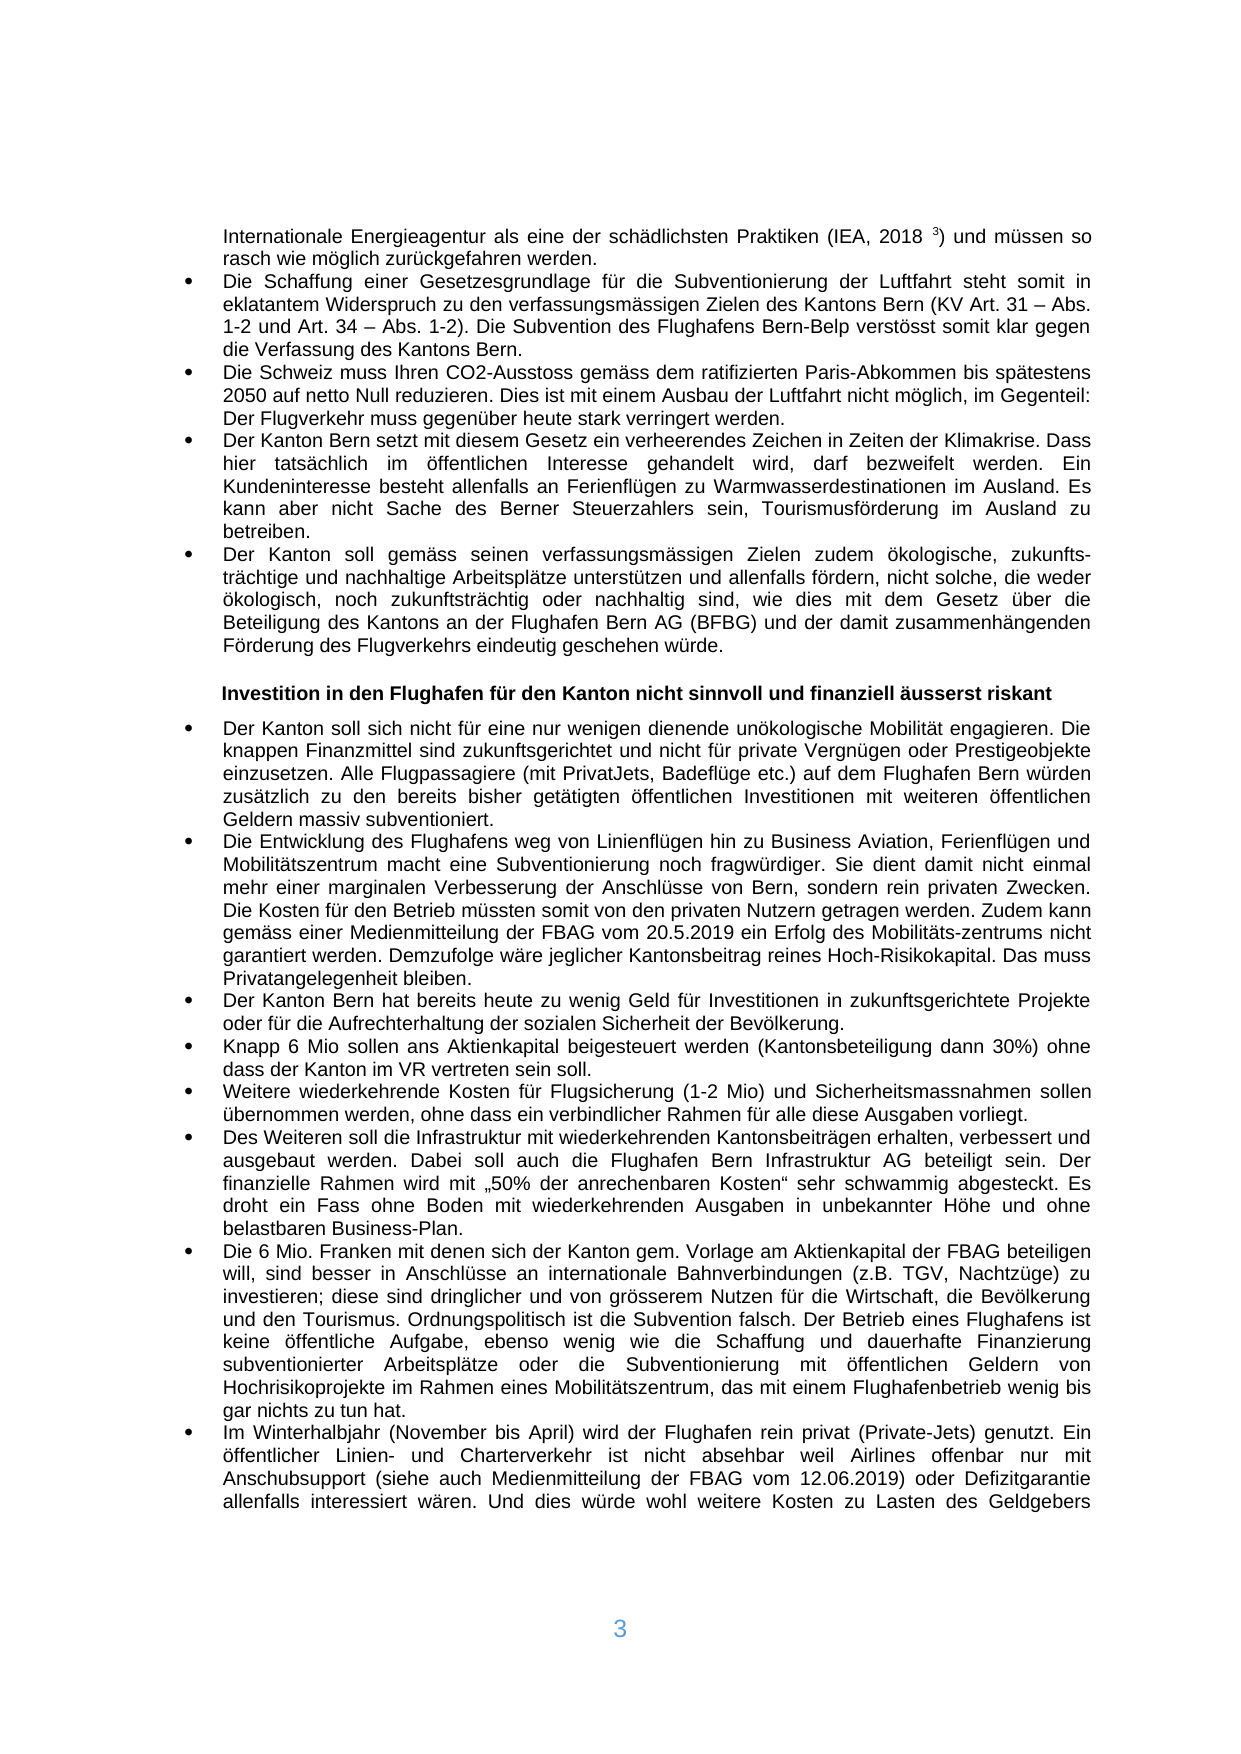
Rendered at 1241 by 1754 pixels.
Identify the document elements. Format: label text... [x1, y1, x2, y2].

list Die Schweiz muss Ihren CO2-Ausstoss gemäss dem ratifizierten Paris-Abkommen bis spätestens 2050 auf netto Null reduzieren. Dies ist mit einem Ausbau der Luftfahrt nicht möglich, im Gegenteil: Der Flugverkehr muss gegenüber heute stark verringert werden. [185, 361, 1092, 429]
list Der Kanton soll sich nicht für eine nur wenigen dienende unökologische Mobilität engagieren. Die knappen Finanzmittel sind zukunftsgerichtet und nicht für private Vergnügen oder Prestigeobjekte einzusetzen. Alle Flugpassagiere (mit PrivatJets, Badeflüge etc.) auf dem Flughafen Bern würden zusätzlich zu den bereits bisher getätigten öffentlichen Investitionen mit weiteren öffentlichen Geldern massiv subventioniert. [185, 717, 1092, 830]
list Des Weiteren soll die Infrastruktur mit wiederkehrenden Kantonsbeiträgen erhalten, verbessert und ausgebaut werden. Dabei soll auch die Flughafen Bern Infrastruktur AG beteiligt sein. Der finanzielle Rahmen wird mit „50% der anrechenbaren Kosten“ sehr schwammig abgesteckt. Es droht ein Fass ohne Boden mit wiederkehrenden Ausgaben in unbekannter Höhe und ohne belastbaren Business-Plan. [185, 1126, 1092, 1239]
list Die 6 Mio. Franken mit denen sich der Kanton gem. Vorlage am Aktienkapital der FBAG beteiligen will, sind besser in Anschlüsse an internationale Bahnverbindungen (z.B. TGV, Nachtzüge) zu investieren; diese sind dringlicher und von grösserem Nutzen für die Wirtschaft, die Bevölkerung und den Tourismus. Ordnungspolitisch ist die Subvention falsch. Der Betrieb eines Flughafens ist keine öffentliche Aufgabe, ebenso wenig wie die Schaffung und dauerhafte Finanzierung subventionierter Arbeitsplätze oder die Subventionierung mit öffentlichen Geldern von Hochrisikoprojekte im Rahmen eines Mobilitätszentrum, das mit einem Flughafenbetrieb wenig bis gar nichts zu tun hat. [185, 1239, 1092, 1421]
list Der Kanton soll gemäss seinen verfassungsmässigen Zielen zudem ökologische, zukunfts-trächtige und nachhaltige Arbeitsplätze unterstützen und allenfalls fördern, nicht solche, die weder ökologisch, noch zukunftsträchtig oder nachhaltig sind, wie dies mit dem Gesetz über die Beteiligung des Kantons an der Flughafen Bern AG (BFBG) und der damit zusammenhängenden Förderung des Flugverkehrs eindeutig geschehen würde. [185, 543, 1092, 656]
list Der Kanton Bern setzt mit diesem Gesetz ein verheerendes Zeichen in Zeiten der Klimakrise. Dass hier tatsächlich im öffentlichen Interesse gehandelt wird, darf bezweifelt werden. Ein Kundeninteresse besteht allenfalls an Ferienflügen zu Warmwasserdestinationen im Ausland. Es kann aber nicht Sache des Berner Steuerzahlers sein, Tourismusförderung im Ausland zu betreiben. [185, 429, 1092, 543]
list Der Kanton Bern hat bereits heute zu wenig Geld für Investitionen in zukunftsgerichtete Projekte oder für die Aufrechterhaltung der sozialen Sicherheit der Bevölkerung. [185, 989, 1092, 1035]
text Investition in den Flughafen für den Kanton nicht sinnvoll und finanziell äusserst riskant [221, 681, 1092, 704]
list Die Entwicklung des Flughafens weg von Linienflügen hin zu Business Aviation, Ferienflügen und Mobilitätszentrum macht eine Subventionierung noch fragwürdiger. Sie dient damit nicht einmal mehr einer marginalen Verbesserung der Anschlüsse von Bern, sondern rein privaten Zwecken. Die Kosten für den Betrieb müssten somit von den privaten Nutzern getragen werden. Zudem kann gemäss einer Medienmitteilung der FBAG vom 20.5.2019 ein Erfolg des Mobilitäts-zentrums nicht garantiert werden. Demzufolge wäre jeglicher Kantonsbeitrag reines Hoch-Risikokapital. Das muss Privatangelegenheit bleiben. [185, 830, 1092, 989]
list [185, 224, 1092, 270]
list Weitere wiederkehrende Kosten für Flugsicherung (1-2 Mio) und Sicherheitsmassnahmen sollen übernommen werden, ohne dass ein verbindlicher Rahmen für alle diese Ausgaben vorliegt. [185, 1080, 1092, 1126]
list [185, 1421, 1092, 1512]
list Knapp 6 Mio sollen ans Aktienkapital beigesteuert werden (Kantonsbeteiligung dann 30%) ohne dass der Kanton im VR vertreten sein soll. [185, 1035, 1092, 1080]
list Die Schaffung einer Gesetzesgrundlage für die Subventionierung der Luftfahrt steht somit in eklatantem Widerspruch zu den verfassungsmässigen Zielen des Kantons Bern (KV Art. 31 – Abs. 1-2 und Art. 34 – Abs. 1-2). Die Subvention des Flughafens Bern-Belp verstösst somit klar gegen die Verfassung des Kantons Bern. [185, 270, 1092, 361]
